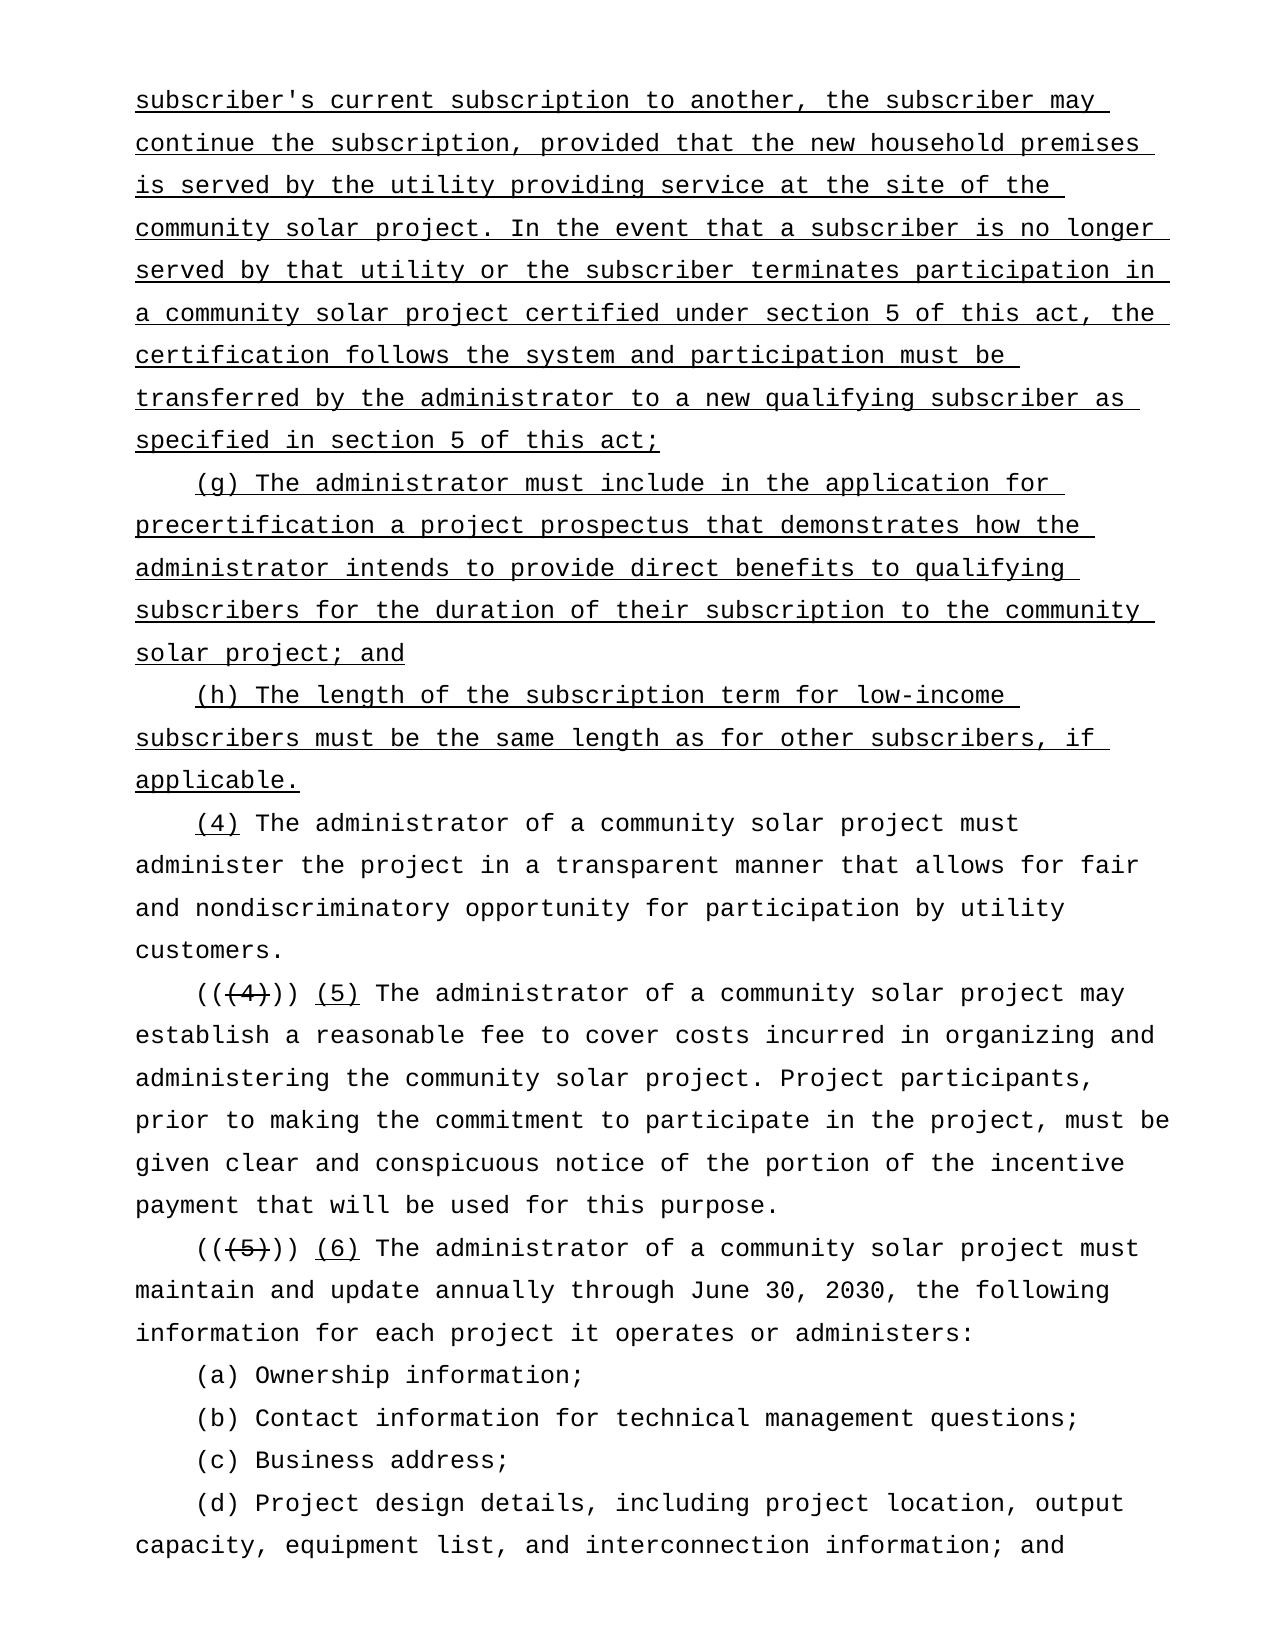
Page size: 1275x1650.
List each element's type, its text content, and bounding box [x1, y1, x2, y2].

text (g) The administrator must include in the application for precertification a project prospectus that demonstrates how the administrator intends to provide direct benefits to qualifying subscribers for the duration of their subscription to the community solar project; and [135, 457, 1170, 670]
text (((5))) (6) The administrator of a community solar project must maintain and update annually through June 30, 2030, the following information for each project it operates or administers: [135, 1222, 1170, 1350]
text (((4))) (5) The administrator of a community solar project may establish a reasonable fee to cover costs incurred in organizing and administering the community solar project. Project participants, prior to making the commitment to participate in the project, must be given clear and conspicuous notice of the portion of the incentive payment that will be used for this purpose. [135, 967, 1170, 1222]
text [135, 75, 1170, 239]
text (4) The administrator of a community solar project must administer the project in a transparent manner that allows for fair and nondiscriminatory opportunity for participation by utility customers. [135, 797, 1170, 967]
text (a) Ownership information; [135, 1350, 1170, 1392]
text (h) The length of the subscription term for low-income subscribers must be the same length as for other subscribers, if applicable. [135, 670, 1170, 797]
text (d) Project design details, including project location, output capacity, equipment list, and interconnection information; and [135, 1477, 1170, 1562]
text (c) Business address; [135, 1435, 1170, 1477]
text (b) Contact information for technical management questions; [135, 1392, 1170, 1435]
